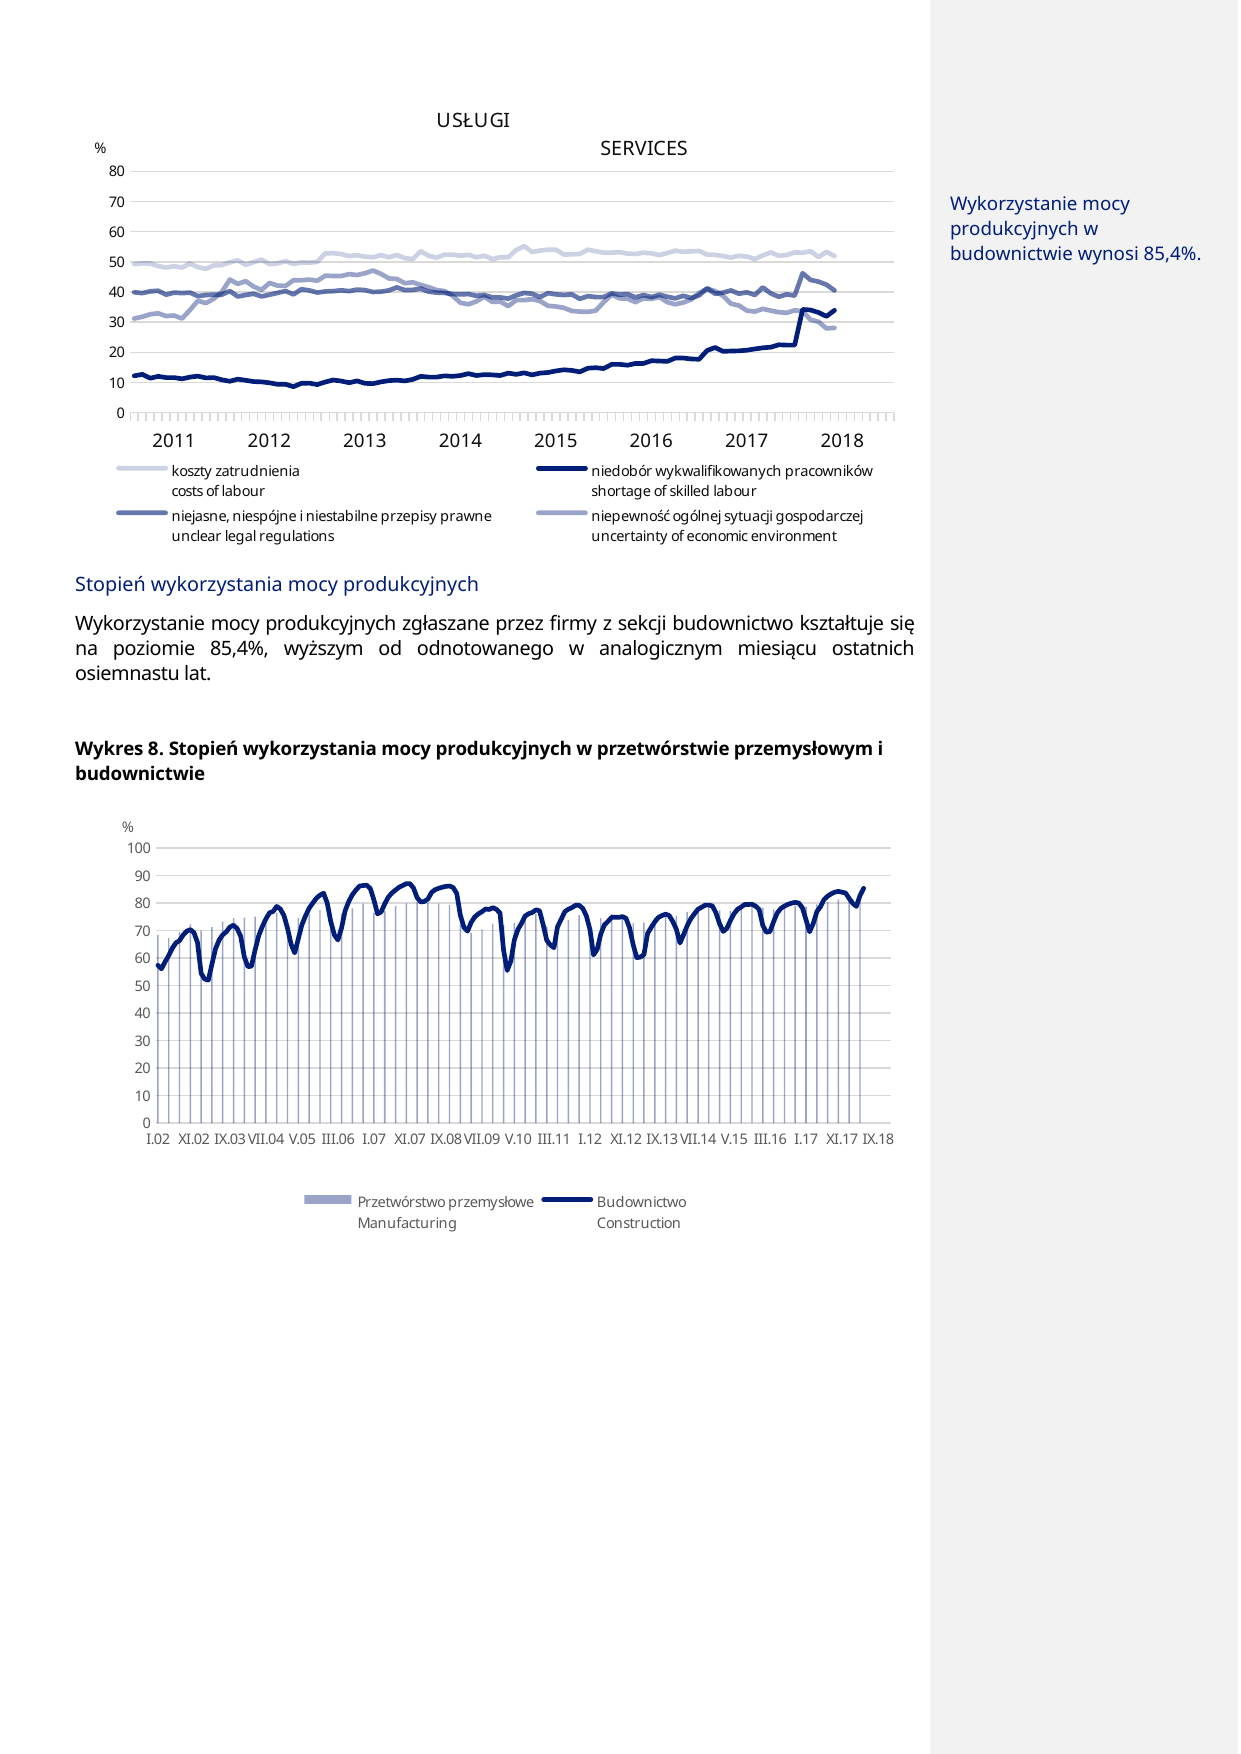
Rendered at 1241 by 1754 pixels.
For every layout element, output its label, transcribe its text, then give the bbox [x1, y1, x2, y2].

text Wykres 8. Stopień wykorzystania mocy produkcyjnych w przetwórstwie przemysłowym i budownictwie [75, 735, 915, 785]
subtitle Stopień wykorzystania mocy produkcyjnych [75, 562, 915, 597]
text Wykorzystanie mocy produkcyjnych zgłaszane przez firmy z sekcji budownictwo kształtuje się na poziomie 85,4%, wyższym od odnotowanego w analogicznym miesiącu ostatnich osiemnastu lat. [75, 610, 915, 685]
